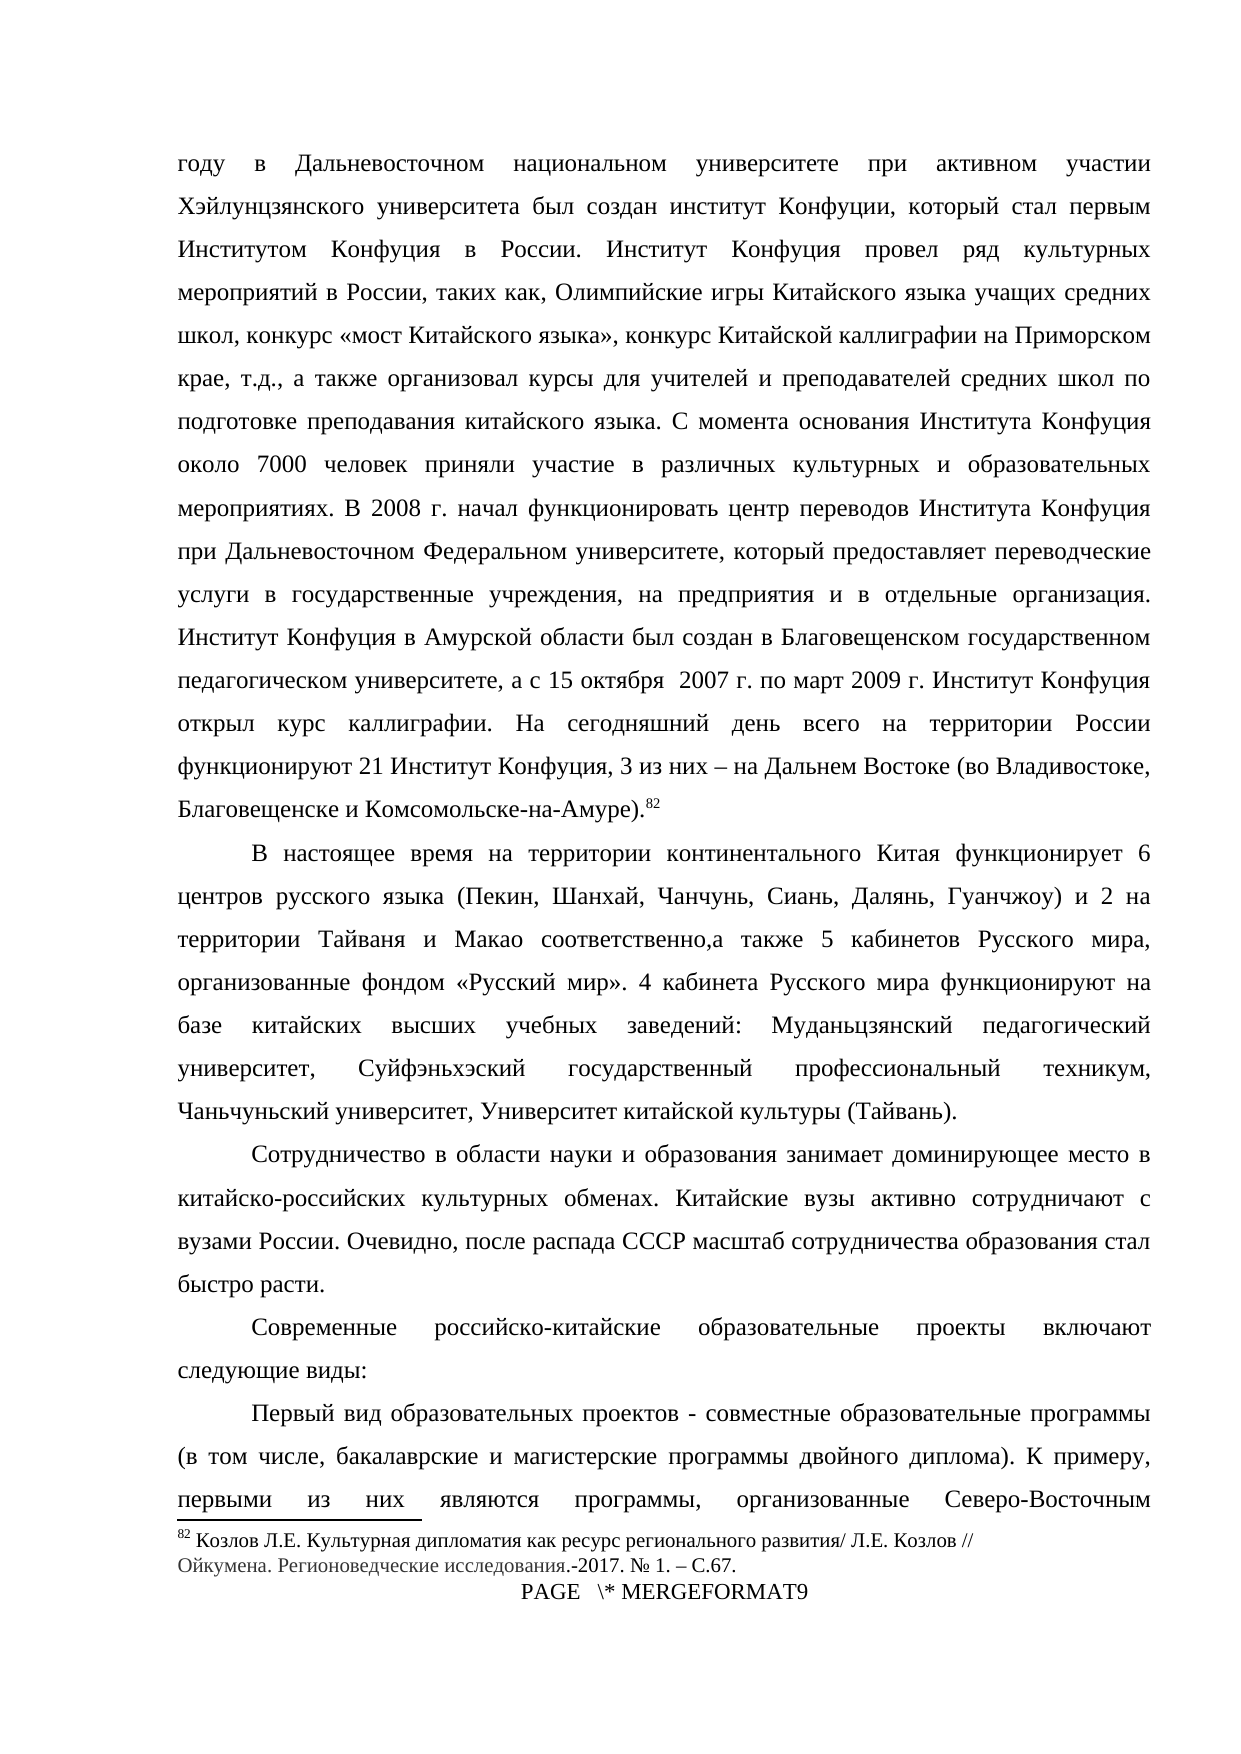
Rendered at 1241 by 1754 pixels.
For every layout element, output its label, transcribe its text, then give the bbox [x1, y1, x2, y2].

text Современные российско-китайские образовательные проекты включают следующие виды: [177, 1312, 1152, 1384]
text Сотрудничество в области науки и образования занимает доминирующее место в китайско-российских культурных обменах. Китайские вузы активно сотрудничают с вузами России. Очевидно, после распада СССР масштаб сотрудничества образования стал быстро расти. [177, 1139, 1152, 1298]
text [177, 148, 1152, 823]
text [177, 1398, 1152, 1513]
text В настоящее время на территории континентального Китая функционирует 6 центров русского языка (Пекин, Шанхай, Чанчунь, Сиань, Далянь, Гуанчжоу) и 2 на территории Тайваня и Макао соответственно,а также 5 кабинетов Русского мира, организованные фондом «Русский мир». 4 кабинета Русского мира функционируют на базе китайских высших учебных заведений: Муданьцзянский педагогический университет, Суйфэньхэский государственный профессиональный техникум, Чаньчуньский университет, Университет китайской культуры (Тайвань). [177, 838, 1152, 1125]
